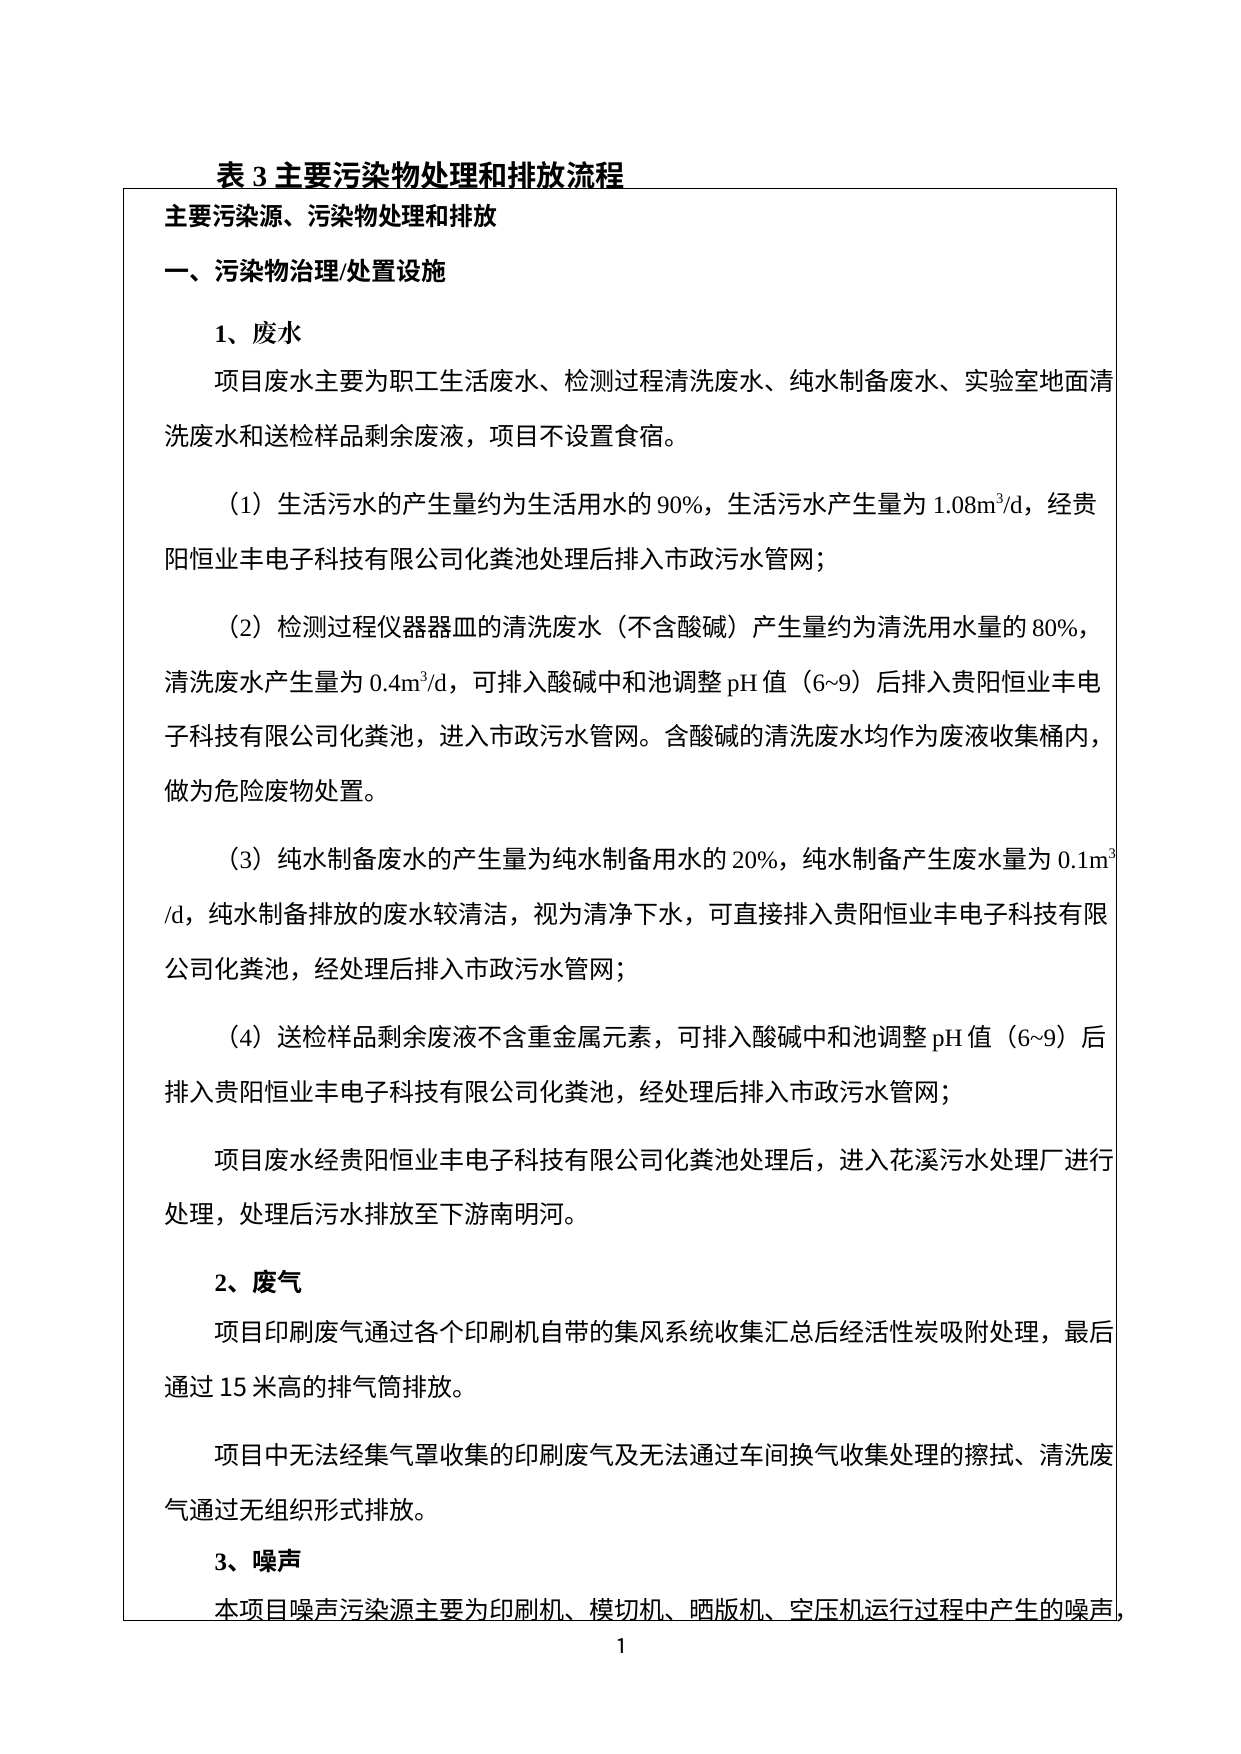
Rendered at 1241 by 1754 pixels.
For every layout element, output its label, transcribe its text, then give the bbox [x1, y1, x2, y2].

subtitle 1、废水 [214, 319, 1146, 348]
text 项目印刷废气通过各个印刷机自带的集风系统收集汇总后经活性炭吸附处理，最后通过15米高的排气筒排放。 [164, 1313, 1116, 1403]
text （3）纯水制备废水的产生量为纯水制备用水的20%，纯水制备产生废水量为0.1m3/d，纯水制备排放的废水较清洁，视为清净下水，可直接排入贵阳恒业丰电子科技有限公司化粪池，经处理后排入市政污水管网； [164, 840, 1116, 985]
text 项目废水经贵阳恒业丰电子科技有限公司化粪池处理后，进入花溪污水处理厂进行处理，处理后污水排放至下游南明河。 [164, 1140, 1116, 1231]
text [164, 1590, 1116, 1627]
subtitle 一、污染物治理/处置设施 [164, 252, 545, 288]
text （4）送检样品剩余废液不含重金属元素，可排入酸碱中和池调整pH值（6~9）后排入贵阳恒业丰电子科技有限公司化粪池，经处理后排入市政污水管网； [164, 1017, 1116, 1108]
subtitle 主要污染源、污染物处理和排放 [164, 196, 545, 232]
text 项目废水主要为职工生活废水、检测过程清洗废水、纯水制备废水、实验室地面清洗废水和送检样品剩余废液，项目不设置食宿。 [164, 362, 1116, 452]
text （2）检测过程仪器器皿的清洗废水（不含酸碱）产生量约为清洗用水量的80%，清洗废水产生量为0.4m3/d，可排入酸碱中和池调整pH值（6~9）后排入贵阳恒业丰电子科技有限公司化粪池，进入市政污水管网。含酸碱的清洗废水均作为废液收集桶内，做为危险废物处置。 [164, 607, 1116, 808]
text 项目中无法经集气罩收集的印刷废气及无法通过车间换气收集处理的擦拭、清洗废气通过无组织形式排放。 [164, 1436, 1116, 1526]
subtitle 表 3 主要污染物处理和排放流程 [216, 152, 1146, 194]
subtitle 2、废气 [214, 1263, 1146, 1299]
subtitle 3、噪声 [214, 1545, 1146, 1577]
text （1）生活污水的产生量约为生活用水的90%，生活污水产生量为1.08m3/d，经贵阳恒业丰电子科技有限公司化粪池处理后排入市政污水管网； [164, 484, 1116, 575]
